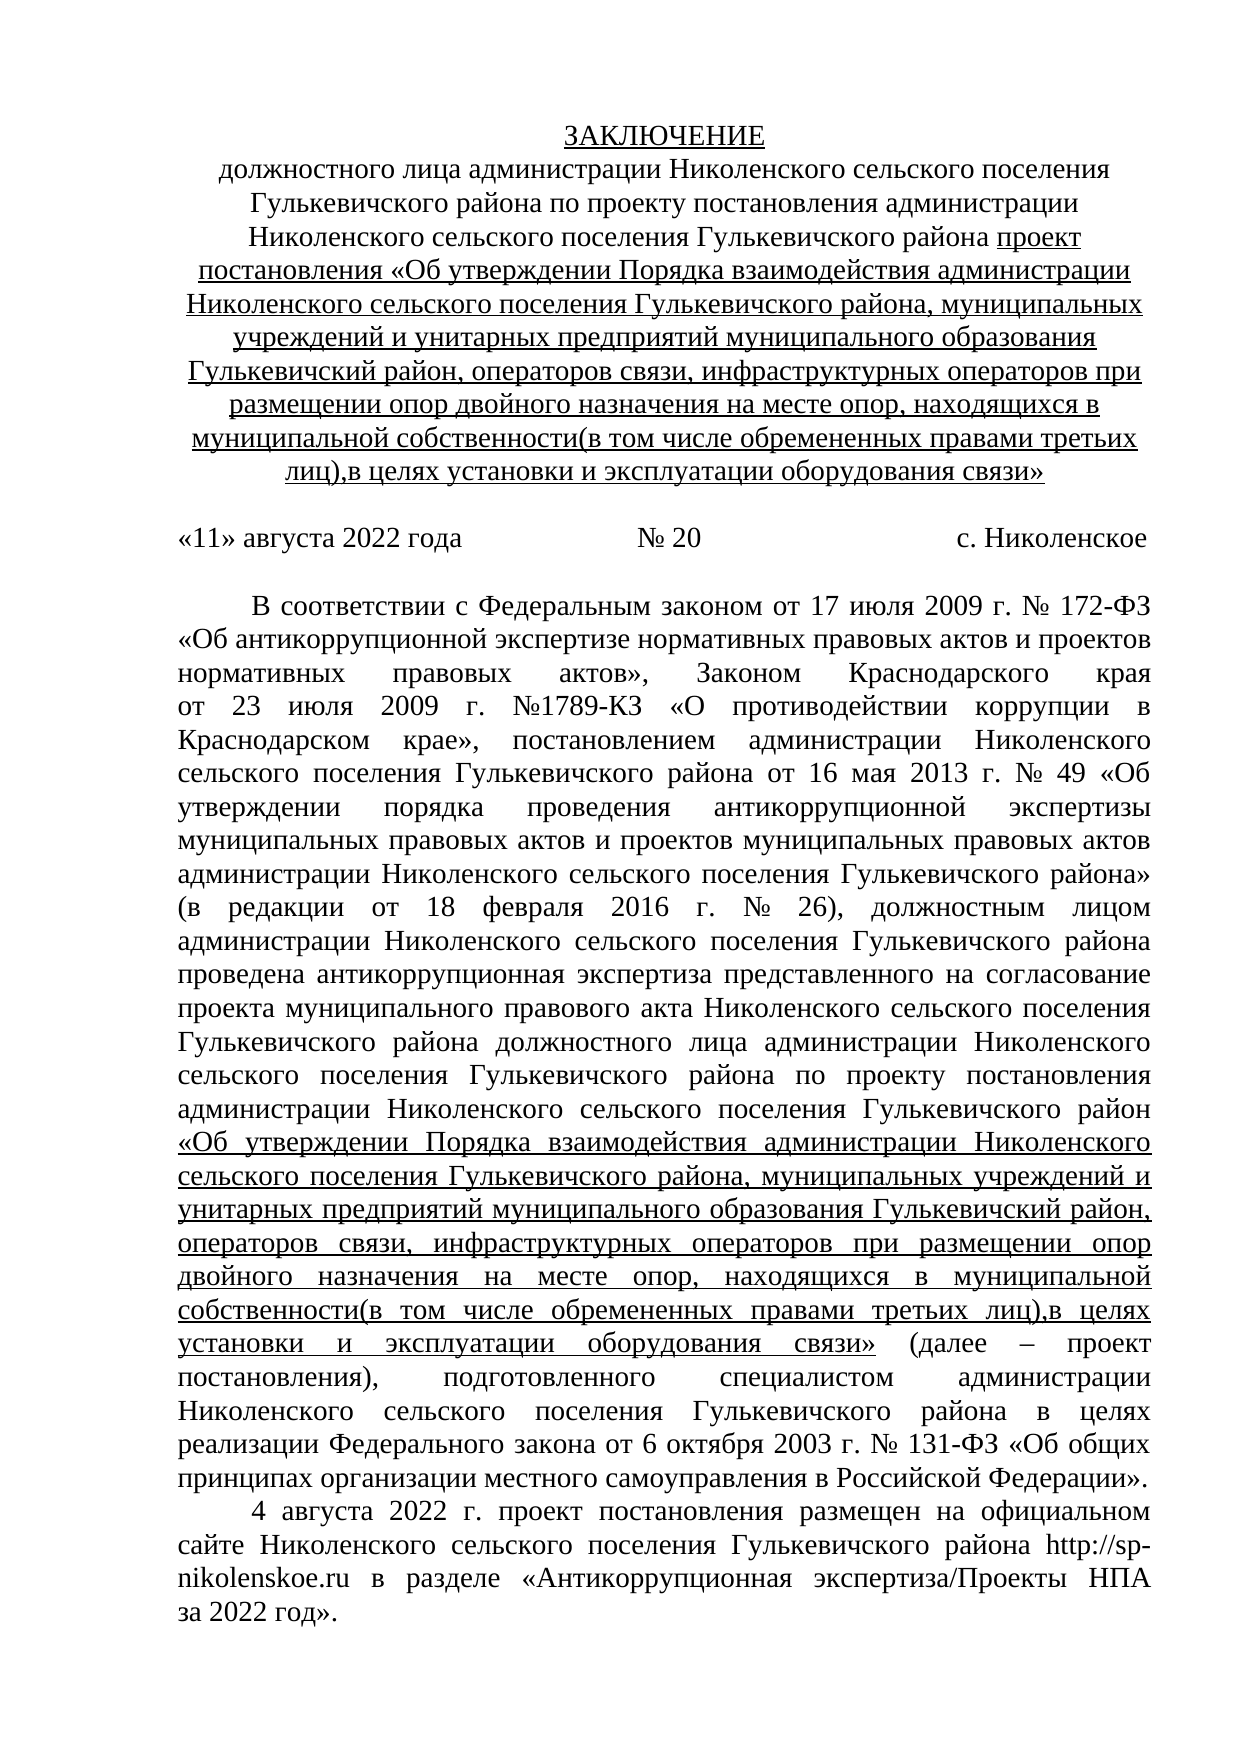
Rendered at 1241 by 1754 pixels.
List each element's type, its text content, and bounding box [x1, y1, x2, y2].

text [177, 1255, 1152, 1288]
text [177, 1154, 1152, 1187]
text 4 августа 2022 г. проект постановления размещен на официальном сайте Николенского сельского поселения Гулькевичского района http://sp-nikolenskoe.ru в разделе «Антикоррупционная экспертиза/Проекты НПА за 2022 год». [177, 1493, 1152, 1627]
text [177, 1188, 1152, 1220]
text ЗАКЛЮЧЕНИЕ [177, 118, 1152, 152]
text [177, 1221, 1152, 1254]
text В соответствии с Федеральным законом от 17 июля 2009 г. № 172-ФЗ «Об антикоррупционной экспертизе нормативных правовых актов и проектов нормативных правовых актов», Законом Краснодарского края от 23 июля 2009 г. №1789-КЗ «О противодействии коррупции в Краснодарском крае», постановлением администрации Николенского сельского поселения Гулькевичского района от 16 мая 2013 г. № 49 «Об утверждении порядка проведения антикоррупционной экспертизы муниципальных правовых актов и проектов муниципальных правовых актов администрации Николенского сельского поселения Гулькевичского района» (в редакции от 18 февраля 2016 г. № 26), должностным лицом администрации Николенского сельского поселения Гулькевичского района проведена антикоррупционная экспертиза представленного на согласование проекта муниципального правового акта Николенского сельского поселения Гулькевичского района должностного лица администрации Николенского сельского поселения Гулькевичского района по проекту постановления администрации Николенского сельского поселения Гулькевичского район «Об утверждении Порядка взаимодействия администрации Николенского сельского поселения Гулькевичского района, муниципальных учреждений и унитарных предприятий муниципального образования Гулькевичский район, операторов связи, инфраструктурных операторов при размещении опор двойного назначения на месте опор, находящихся в муниципальной собственности(в том числе обремененных правами третьих лиц),в целях установки и эксплуатации оборудования связи» (далее – проект постановления), подготовленного специалистом администрации Николенского сельского поселения Гулькевичского района в целях реализации Федерального закона от 6 октября 2003 г. № 131-ФЗ «Об общих принципах организации местного самоуправления в Российской Федерации». [177, 1289, 1152, 1493]
text «11» августа 2022 года № 20 с. Николенское [177, 521, 1152, 554]
text В соответствии с Федеральным законом от 17 июля 2009 г. № 172-ФЗ «Об антикоррупционной экспертизе нормативных правовых актов и проектов нормативных правовых актов», Законом Краснодарского края от 23 июля 2009 г. №1789-КЗ «О противодействии коррупции в Краснодарском крае», постановлением администрации Николенского сельского поселения Гулькевичского района от 16 мая 2013 г. № 49 «Об утверждении порядка проведения антикоррупционной экспертизы муниципальных правовых актов и проектов муниципальных правовых актов администрации Николенского сельского поселения Гулькевичского района» (в редакции от 18 февраля 2016 г. № 26), должностным лицом администрации Николенского сельского поселения Гулькевичского района проведена антикоррупционная экспертиза представленного на согласование проекта муниципального правового акта Николенского сельского поселения Гулькевичского района должностного лица администрации Николенского сельского поселения Гулькевичского района по проекту постановления администрации Николенского сельского поселения Гулькевичского район «Об утверждении Порядка взаимодействия администрации Николенского сельского поселения Гулькевичского района, муниципальных учреждений и унитарных предприятий муниципального образования Гулькевичский район, операторов связи, инфраструктурных операторов при размещении опор двойного назначения на месте опор, находящихся в муниципальной собственности(в том числе обремененных правами третьих лиц),в целях установки и эксплуатации оборудования связи» (далее – проект постановления), подготовленного специалистом администрации Николенского сельского поселения Гулькевичского района в целях реализации Федерального закона от 6 октября 2003 г. № 131-ФЗ «Об общих принципах организации местного самоуправления в Российской Федерации». [177, 588, 1152, 1153]
text должностного лица администрации Николенского сельского поселения Гулькевичского района по проекту постановления администрации Николенского сельского поселения Гулькевичского района проект постановления «Об утверждении Порядка взаимодействия администрации Николенского сельского поселения Гулькевичского района, муниципальных учреждений и унитарных предприятий муниципального образования Гулькевичский район, операторов связи, инфраструктурных операторов при размещении опор двойного назначения на месте опор, находящихся в муниципальной собственности(в том числе обремененных правами третьих лиц),в целях установки и эксплуатации оборудования связи» [177, 152, 1152, 487]
